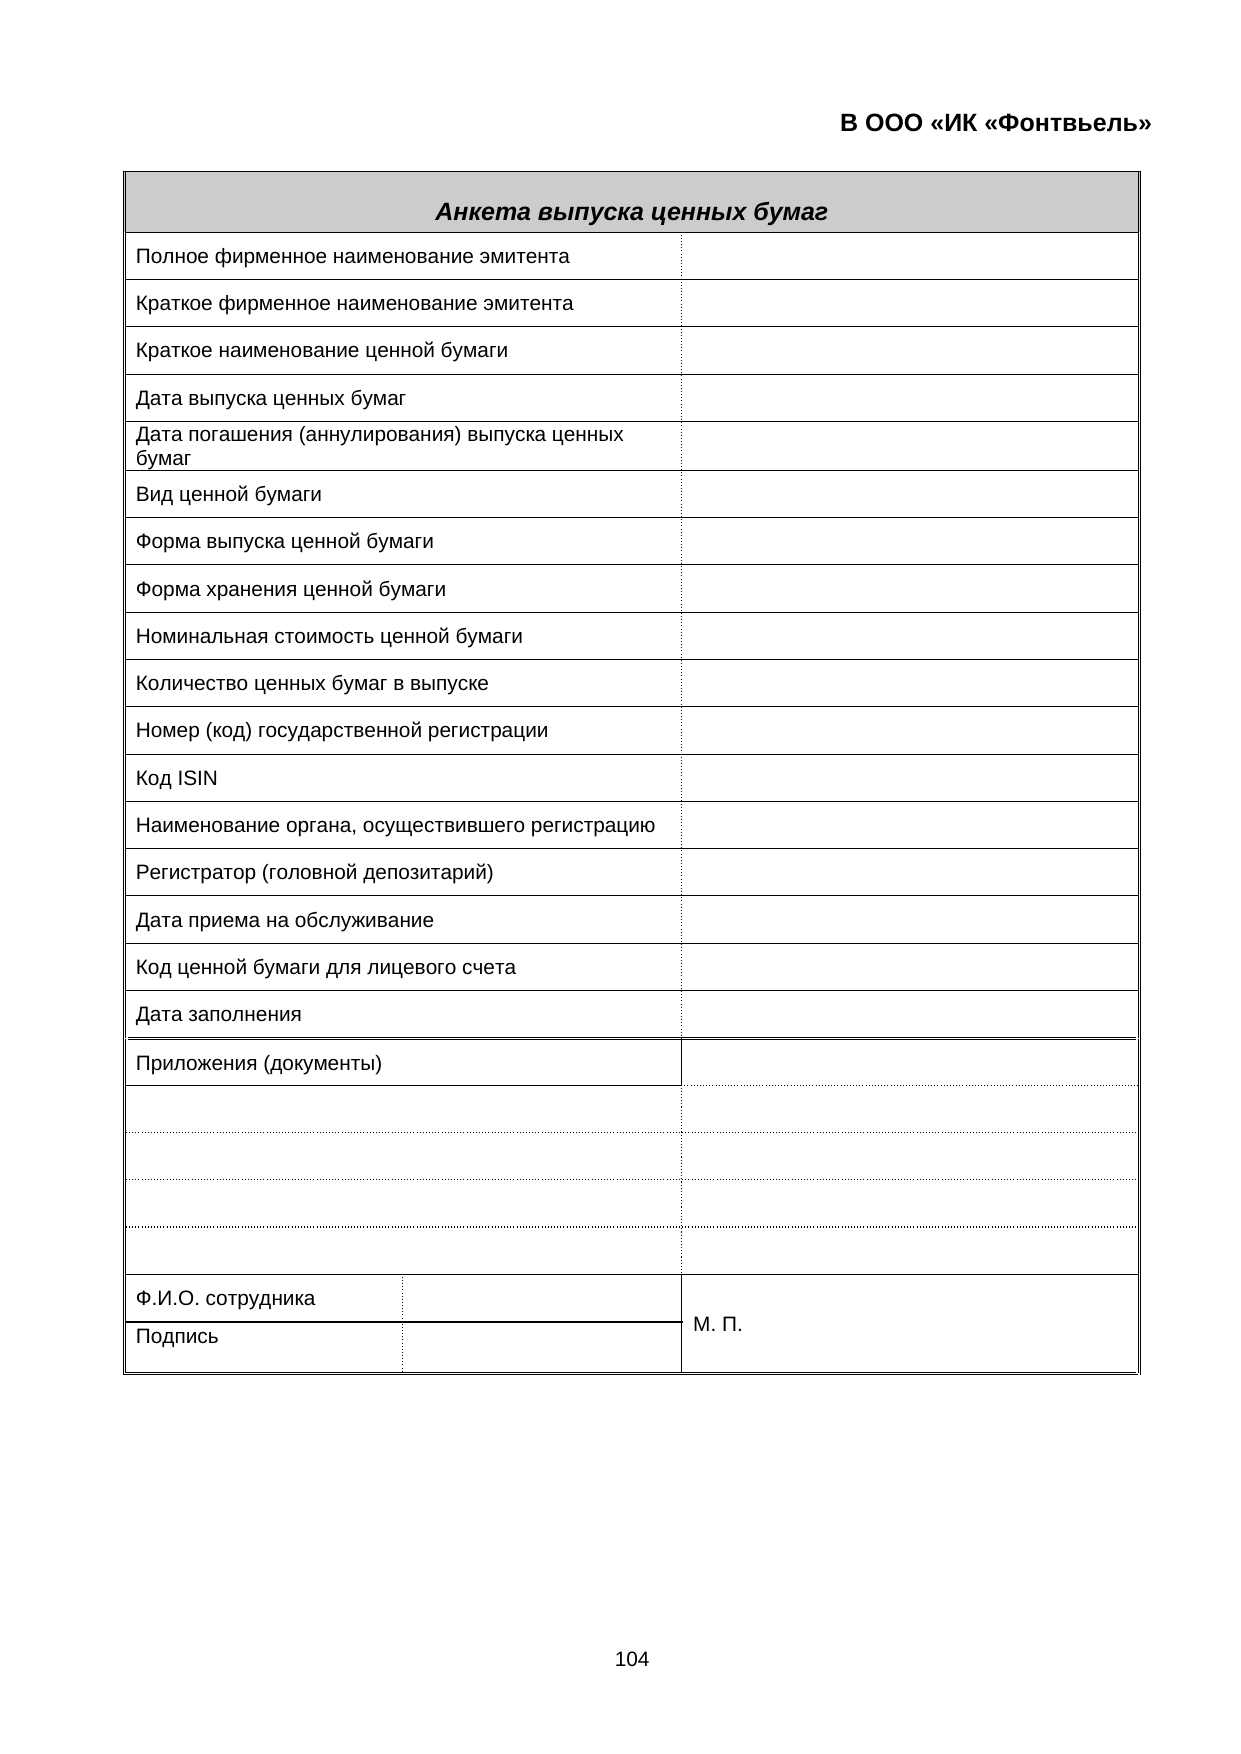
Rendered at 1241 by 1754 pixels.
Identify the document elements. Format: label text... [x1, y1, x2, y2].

table_cell Краткое фирменное наименование эмитента [126, 280, 682, 326]
table_cell Номинальная стоимость ценной бумаги [126, 613, 682, 659]
table_cell Код ISIN [126, 755, 682, 801]
table_cell [403, 1323, 681, 1372]
table_cell Код ценной бумаги для лицевого счета [126, 944, 682, 990]
table_cell Наименование органа, осуществившего регистрацию [126, 802, 682, 848]
table_cell Количество ценных бумаг в выпуске [126, 660, 682, 706]
table_cell [682, 849, 1138, 895]
table_header Анкета выпуска ценных бумаг [126, 172, 1138, 232]
text В ООО «ИК «Фонтвьель» [112, 108, 1152, 136]
table_cell [682, 565, 1138, 612]
table_cell Дата выпуска ценных бумаг [126, 375, 682, 421]
table_cell М. П. [682, 1275, 1138, 1372]
table_cell [682, 660, 1138, 706]
table_cell Номер (код) государственной регистрации [126, 707, 682, 753]
table_cell [682, 1179, 1138, 1226]
table_cell Форма выпуска ценной бумаги [126, 518, 682, 564]
table_cell Дата приема на обслуживание [126, 896, 682, 943]
table_cell [682, 896, 1138, 943]
table_cell [126, 1226, 682, 1274]
table_cell [682, 1085, 1138, 1132]
table_cell [682, 327, 1138, 373]
table_cell [682, 755, 1138, 801]
table_cell Вид ценной бумаги [126, 471, 682, 517]
table_cell Приложения (документы) [124, 1037, 681, 1084]
table_cell [682, 280, 1138, 326]
table_cell [682, 518, 1138, 564]
table_cell [682, 991, 1138, 1037]
table_cell [126, 1132, 682, 1179]
table_cell [682, 613, 1138, 659]
table_cell [682, 707, 1138, 753]
table_cell [682, 1037, 1140, 1084]
table_cell Полное фирменное наименование эмитента [126, 233, 682, 279]
table_cell Подпись [126, 1323, 403, 1372]
table_cell [682, 1226, 1138, 1274]
table_cell [682, 375, 1138, 421]
table_cell [682, 802, 1138, 848]
table_cell [682, 471, 1138, 517]
table_cell Регистратор (головной депозитарий) [126, 849, 682, 895]
table_cell [126, 1086, 682, 1132]
table_cell [682, 422, 1138, 470]
table_cell [682, 233, 1138, 279]
table_cell Дата заполнения [126, 991, 682, 1037]
table_cell Форма хранения ценной бумаги [126, 565, 682, 612]
table_cell [682, 1132, 1138, 1179]
table_cell [403, 1275, 681, 1321]
table_cell Краткое наименование ценной бумаги [126, 327, 682, 373]
table_cell Дата погашения (аннулирования) выпуска ценных бумаг [126, 422, 682, 470]
table_cell Ф.И.О. сотрудника [126, 1275, 403, 1321]
table_cell [126, 1179, 682, 1226]
table_cell [682, 944, 1138, 990]
